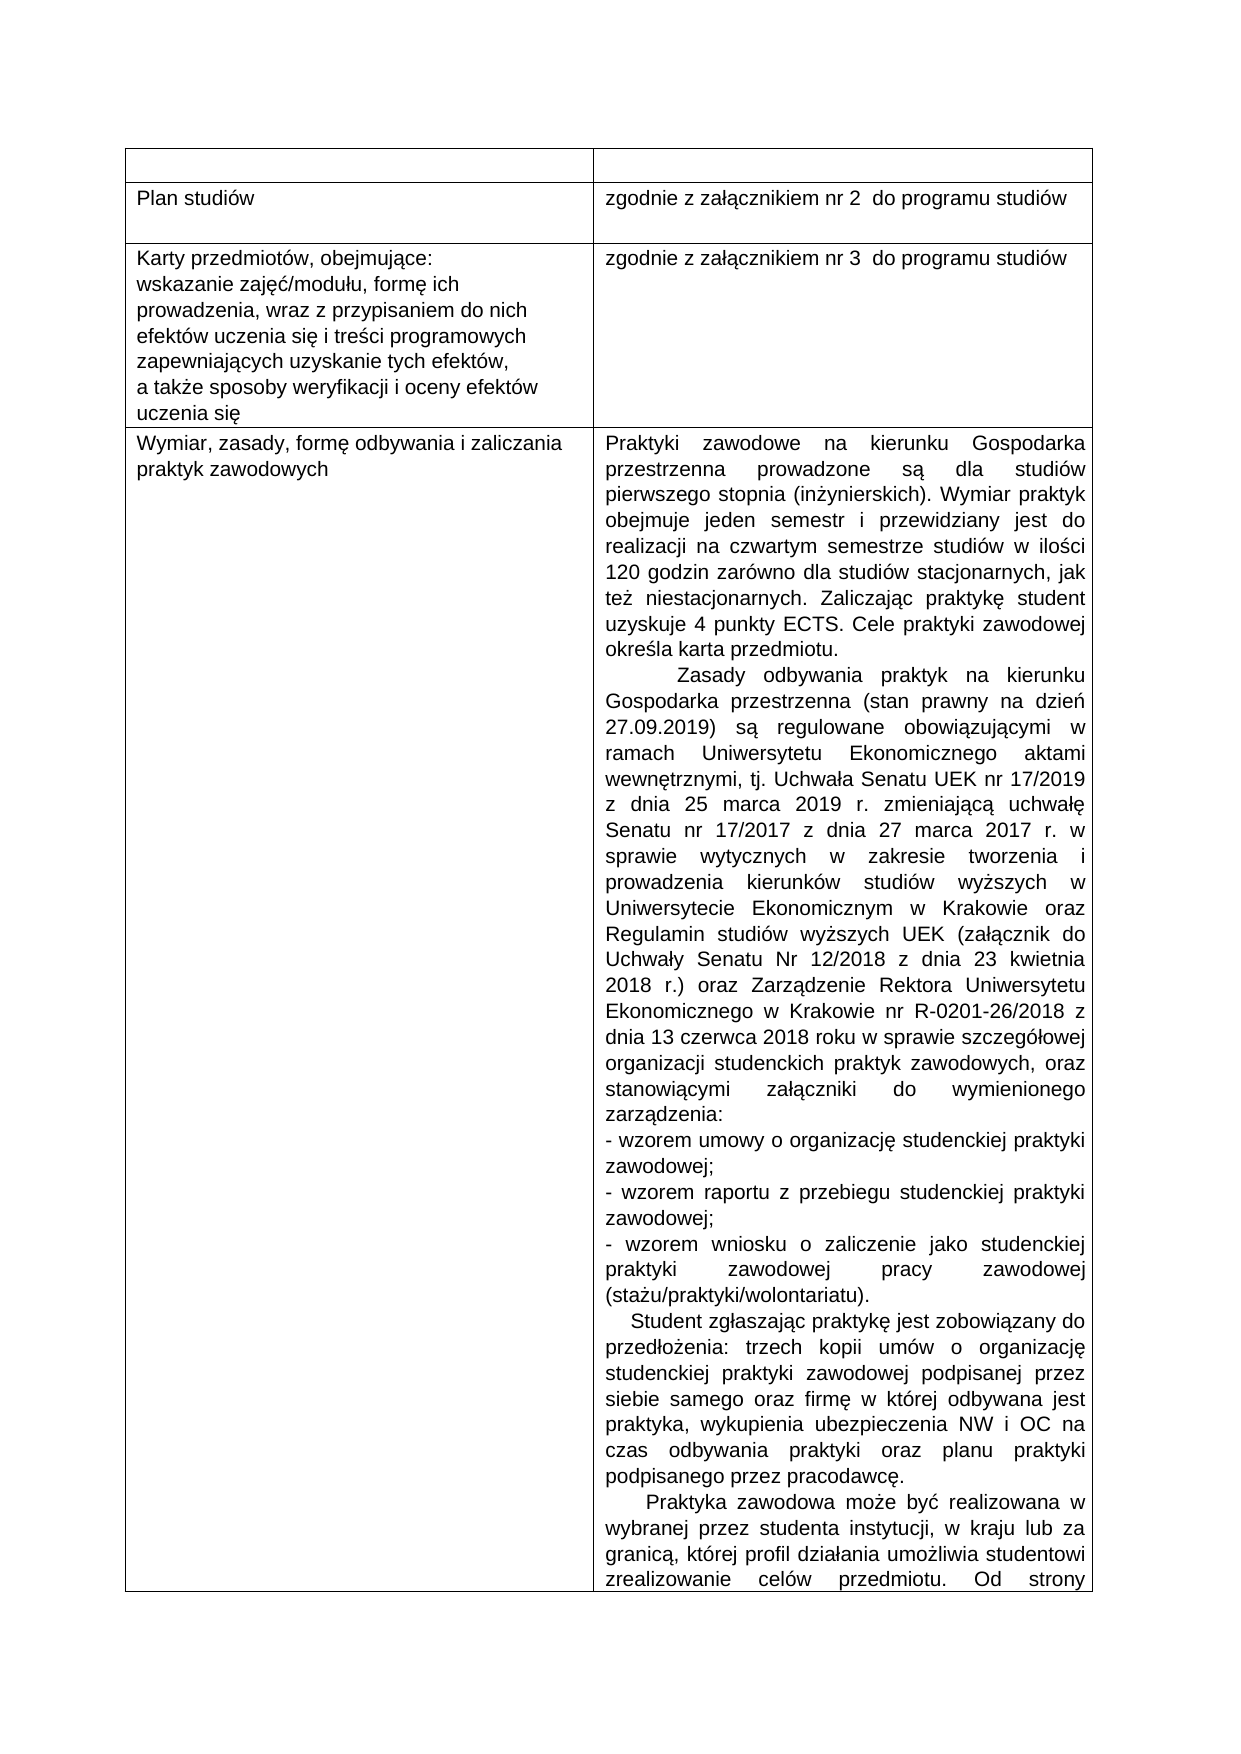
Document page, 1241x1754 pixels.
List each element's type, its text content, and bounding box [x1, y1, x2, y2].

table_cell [594, 149, 1092, 182]
table_cell Plan studiów [126, 183, 593, 242]
table_cell zgodnie z załącznikiem nr 2 do programu studiów [594, 183, 1092, 242]
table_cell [126, 149, 593, 182]
table_cell zgodnie z załącznikiem nr 3 do programu studiów [594, 244, 1092, 427]
table_cell Karty przedmiotów, obejmujące: wskazanie zajęć/modułu, formę ich prowadzenia, wraz z przypisaniem do nich efektów uczenia się i treści programowych zapewniających uzyskanie tych efektów, a także sposoby weryfikacji i oceny efektów uczenia się [126, 244, 593, 427]
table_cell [594, 428, 1092, 1591]
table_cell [126, 428, 593, 1591]
